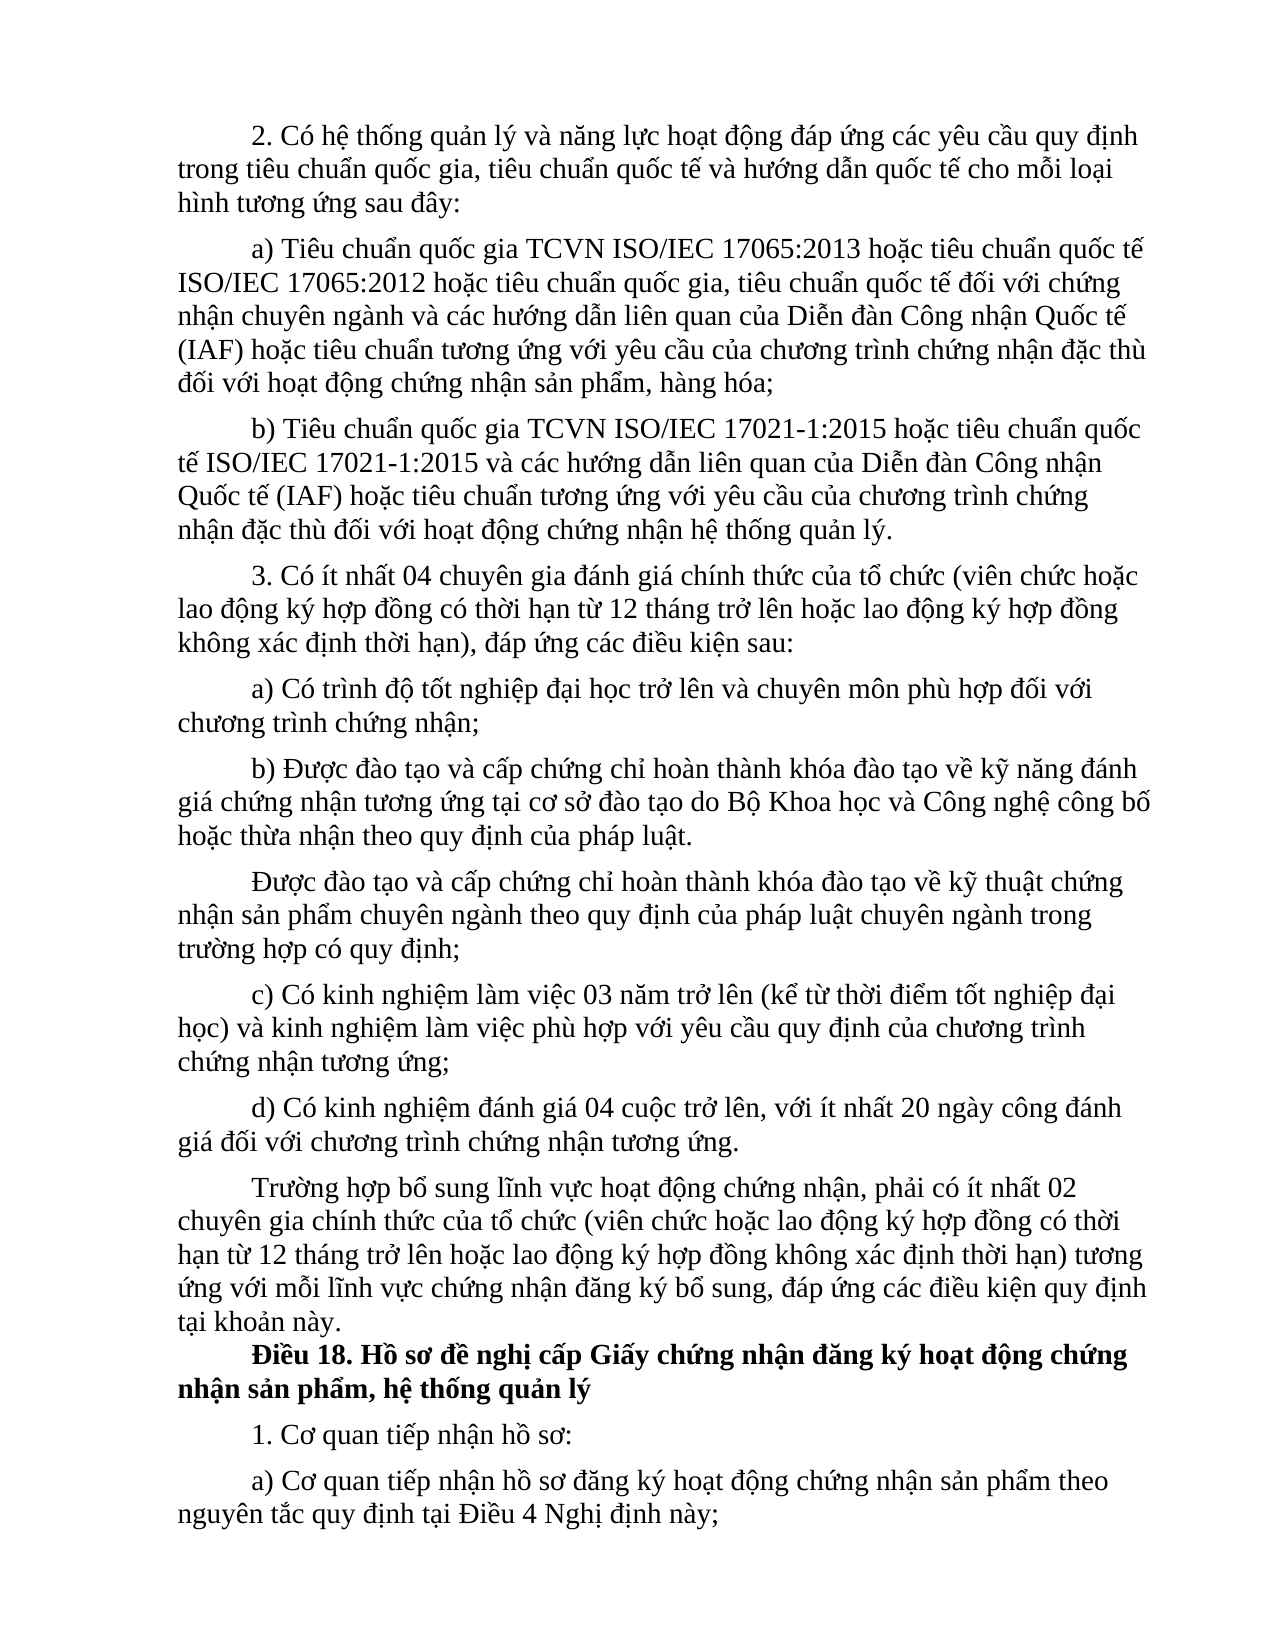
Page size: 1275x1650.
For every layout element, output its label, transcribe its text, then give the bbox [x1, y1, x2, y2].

text Được đào tạo và cấp chứng chỉ hoàn thành khóa đào tạo về kỹ thuật chứng nhận sản phẩm chuyên ngành theo quy định của pháp luật chuyên ngành trong trường hợp có quy định; [177, 864, 1152, 964]
text 2. Có hệ thống quản lý và năng lực hoạt động đáp ứng các yêu cầu quy định trong tiêu chuẩn quốc gia, tiêu chuẩn quốc tế và hướng dẫn quốc tế cho mỗi loại hình tương ứng sau đây: [177, 118, 1152, 219]
text Điều 18. Hồ sơ đề nghị cấp Giấy chứng nhận đăng ký hoạt động chứng nhận sản phẩm, hệ thống quản lý [177, 1337, 1152, 1404]
text 3. Có ít nhất 04 chuyên gia đánh giá chính thức của tổ chức (viên chức hoặc lao động ký hợp đồng có thời hạn từ 12 tháng trở lên hoặc lao động ký hợp đồng không xác định thời hạn), đáp ứng các điều kiện sau: [177, 558, 1152, 659]
text a) Có trình độ tốt nghiệp đại học trở lên và chuyên môn phù hợp đối với chương trình chứng nhận; [177, 671, 1152, 738]
text b) Được đào tạo và cấp chứng chỉ hoàn thành khóa đào tạo về kỹ năng đánh giá chứng nhận tương ứng tại cơ sở đào tạo do Bộ Khoa học và Công nghệ công bố hoặc thừa nhận theo quy định của pháp luật. [177, 751, 1152, 851]
text Trường hợp bổ sung lĩnh vực hoạt động chứng nhận, phải có ít nhất 02 chuyên gia chính thức của tổ chức (viên chức hoặc lao động ký hợp đồng có thời hạn từ 12 tháng trở lên hoặc lao động ký hợp đồng không xác định thời hạn) tương ứng với mỗi lĩnh vực chứng nhận đăng ký bổ sung, đáp ứng các điều kiện quy định tại khoản này. [177, 1170, 1152, 1337]
text 1. Cơ quan tiếp nhận hồ sơ: [177, 1417, 1152, 1451]
text a) Tiêu chuẩn quốc gia TCVN ISO/IEC 17065:2013 hoặc tiêu chuẩn quốc tế ISO/IEC 17065:2012 hoặc tiêu chuẩn quốc gia, tiêu chuẩn quốc tế đối với chứng nhận chuyên ngành và các hướng dẫn liên quan của Diễn đàn Công nhận Quốc tế (IAF) hoặc tiêu chuẩn tương ứng với yêu cầu của chương trình chứng nhận đặc thù đối với hoạt động chứng nhận sản phẩm, hàng hóa; [177, 231, 1152, 399]
text d) Có kinh nghiệm đánh giá 04 cuộc trở lên, với ít nhất 20 ngày công đánh giá đối với chương trình chứng nhận tương ứng. [177, 1090, 1152, 1157]
text b) Tiêu chuẩn quốc gia TCVN ISO/IEC 17021-1:2015 hoặc tiêu chuẩn quốc tế ISO/IEC 17021-1:2015 và các hướng dẫn liên quan của Diễn đàn Công nhận Quốc tế (IAF) hoặc tiêu chuẩn tương ứng với yêu cầu của chương trình chứng nhận đặc thù đối với hoạt động chứng nhận hệ thống quản lý. [177, 411, 1152, 546]
text c) Có kinh nghiệm làm việc 03 năm trở lên (kể từ thời điểm tốt nghiệp đại học) và kinh nghiệm làm việc phù hợp với yêu cầu quy định của chương trình chứng nhận tương ứng; [177, 977, 1152, 1078]
text a) Cơ quan tiếp nhận hồ sơ đăng ký hoạt động chứng nhận sản phẩm theo nguyên tắc quy định tại Điều 4 Nghị định này; [177, 1463, 1152, 1530]
